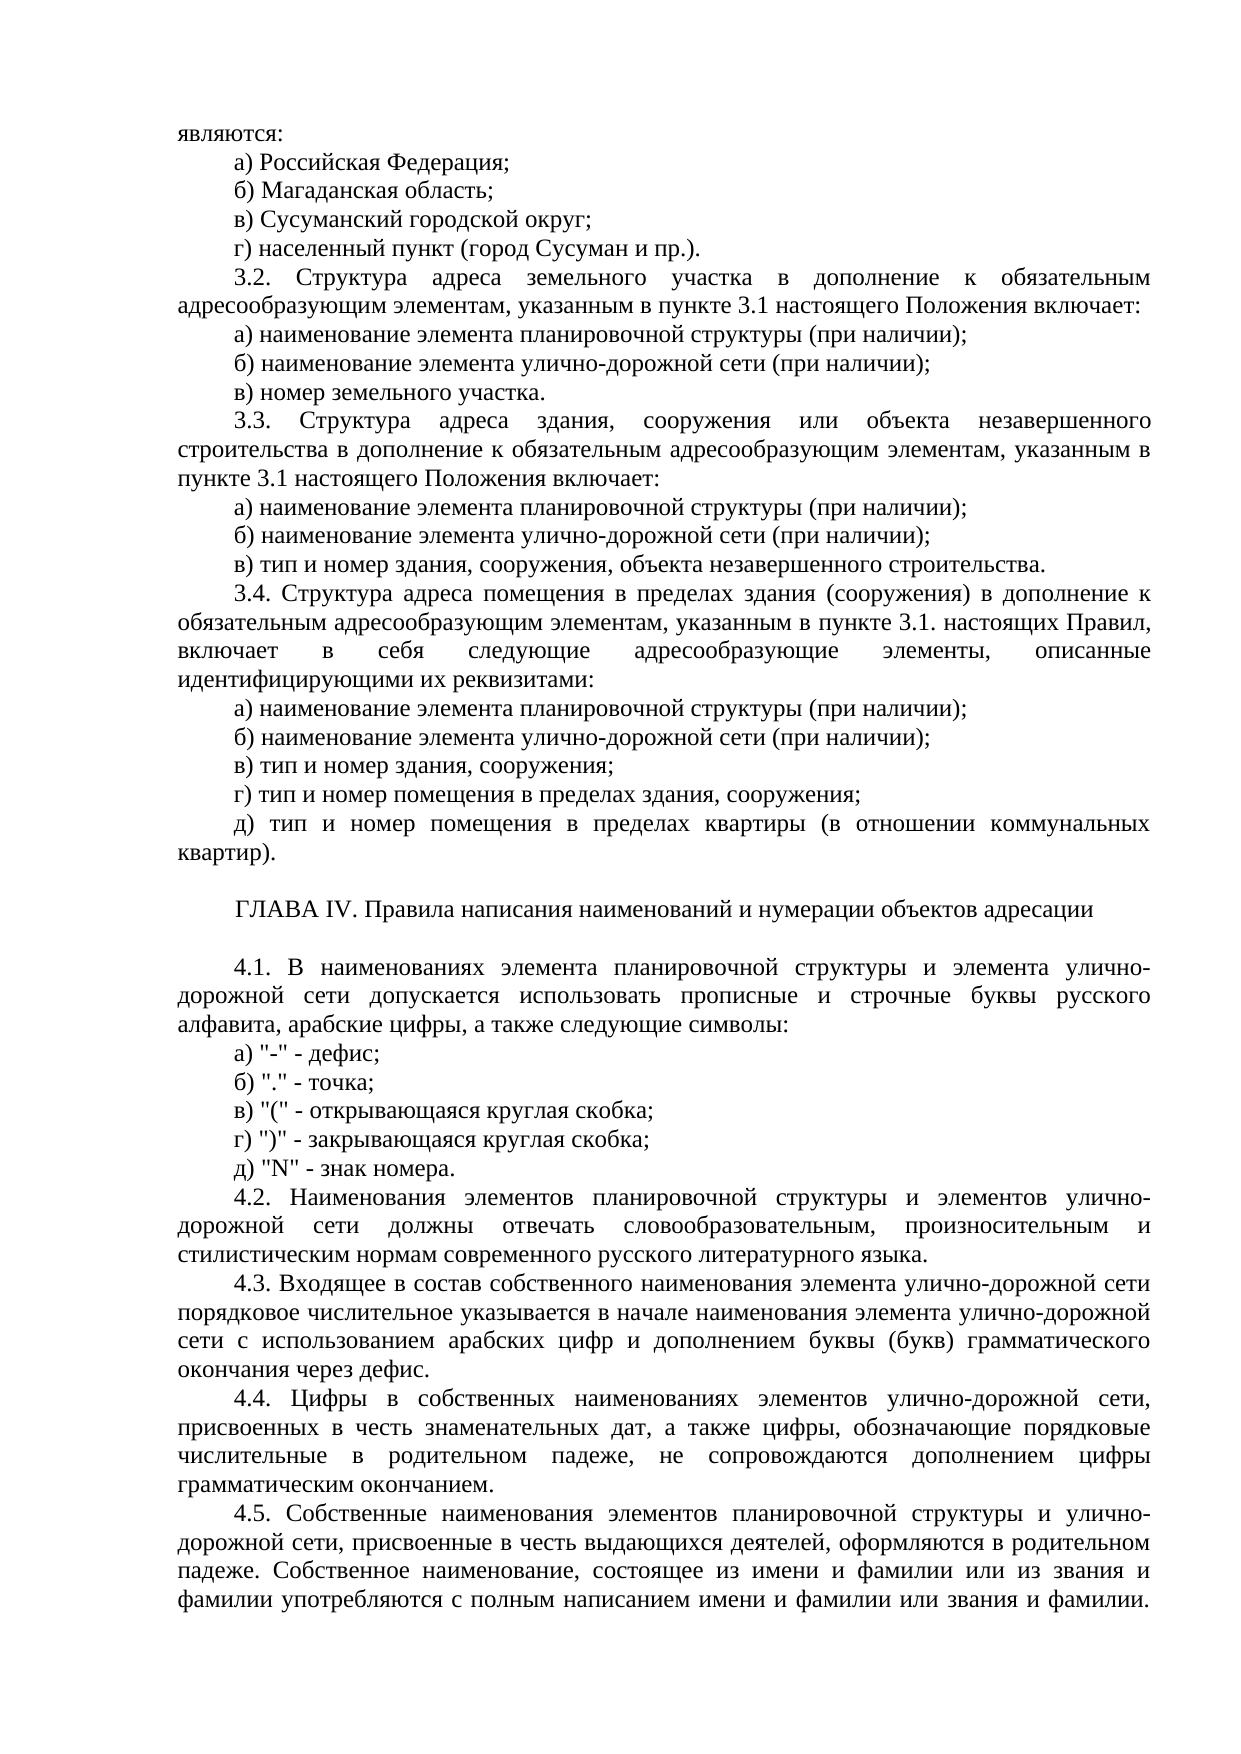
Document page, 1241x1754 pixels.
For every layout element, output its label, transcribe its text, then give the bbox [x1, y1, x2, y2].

text 4.1. В наименованиях элемента планировочной структуры и элемента улично-дорожной сети допускается использовать прописные и строчные буквы русского алфавита, арабские цифры, а также следующие символы: [177, 952, 1152, 1038]
text ГЛАВА IV. Правила написания наименований и нумерации объектов адресации [177, 894, 1152, 923]
text 3.3. Структура адреса здания, сооружения или объекта незавершенного строительства в дополнение к обязательным адресообразующим элементам, указанным в пункте 3.1 настоящего Положения включает: [177, 406, 1152, 492]
text 4.3. Входящее в состав собственного наименования элемента улично-дорожной сети порядковое числительное указывается в начале наименования элемента улично-дорожной сети с использованием арабских цифр и дополнением буквы (букв) грамматического окончания через дефис. [177, 1268, 1152, 1383]
text г) населенный пункт (город Сусуман и пр.). [177, 233, 1152, 262]
text в) Сусуманский городской округ; [177, 204, 1152, 233]
text 4.2. Наименования элементов планировочной структуры и элементов улично-дорожной сети должны отвечать словообразовательным, произносительным и стилистическим нормам современного русского литературного языка. [177, 1182, 1152, 1268]
text а) наименование элемента планировочной структуры (при наличии); [177, 693, 1152, 722]
text в) "(" - открывающаяся круглая скобка; [177, 1096, 1152, 1124]
text а) "-" - дефис; [177, 1038, 1152, 1067]
text б) "." - точка; [177, 1067, 1152, 1096]
text в) тип и номер здания, сооружения; [177, 751, 1152, 779]
text б) Магаданская область; [177, 176, 1152, 204]
text а) наименование элемента планировочной структуры (при наличии); [177, 319, 1152, 348]
text 4.4. Цифры в собственных наименованиях элементов улично-дорожной сети, присвоенных в честь знаменательных дат, а также цифры, обозначающие порядковые числительные в родительном падеже, не сопровождаются дополнением цифры грамматическим окончанием. [177, 1383, 1152, 1498]
text в) тип и номер здания, сооружения, объекта незавершенного строительства. [177, 549, 1152, 578]
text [177, 118, 1152, 147]
text г) ")" - закрывающаяся круглая скобка; [177, 1124, 1152, 1153]
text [177, 1498, 1152, 1613]
text д) "N" - знак номера. [177, 1153, 1152, 1182]
text г) тип и номер помещения в пределах здания, сооружения; [177, 779, 1152, 808]
text д) тип и номер помещения в пределах квартиры (в отношении коммунальных квартир). [177, 808, 1152, 866]
text а) Российская Федерация; [177, 147, 1152, 176]
text б) наименование элемента улично-дорожной сети (при наличии); [177, 348, 1152, 377]
text б) наименование элемента улично-дорожной сети (при наличии); [177, 521, 1152, 549]
text 3.4. Структура адреса помещения в пределах здания (сооружения) в дополнение к обязательным адресообразующим элементам, указанным в пункте 3.1. настоящих Правил, включает в себя следующие адресообразующие элементы, описанные идентифицирующими их реквизитами: [177, 578, 1152, 693]
text в) номер земельного участка. [177, 377, 1152, 406]
text б) наименование элемента улично-дорожной сети (при наличии); [177, 722, 1152, 751]
text а) наименование элемента планировочной структуры (при наличии); [177, 492, 1152, 521]
text 3.2. Структура адреса земельного участка в дополнение к обязательным адресообразующим элементам, указанным в пункте 3.1 настоящего Положения включает: [177, 262, 1152, 319]
